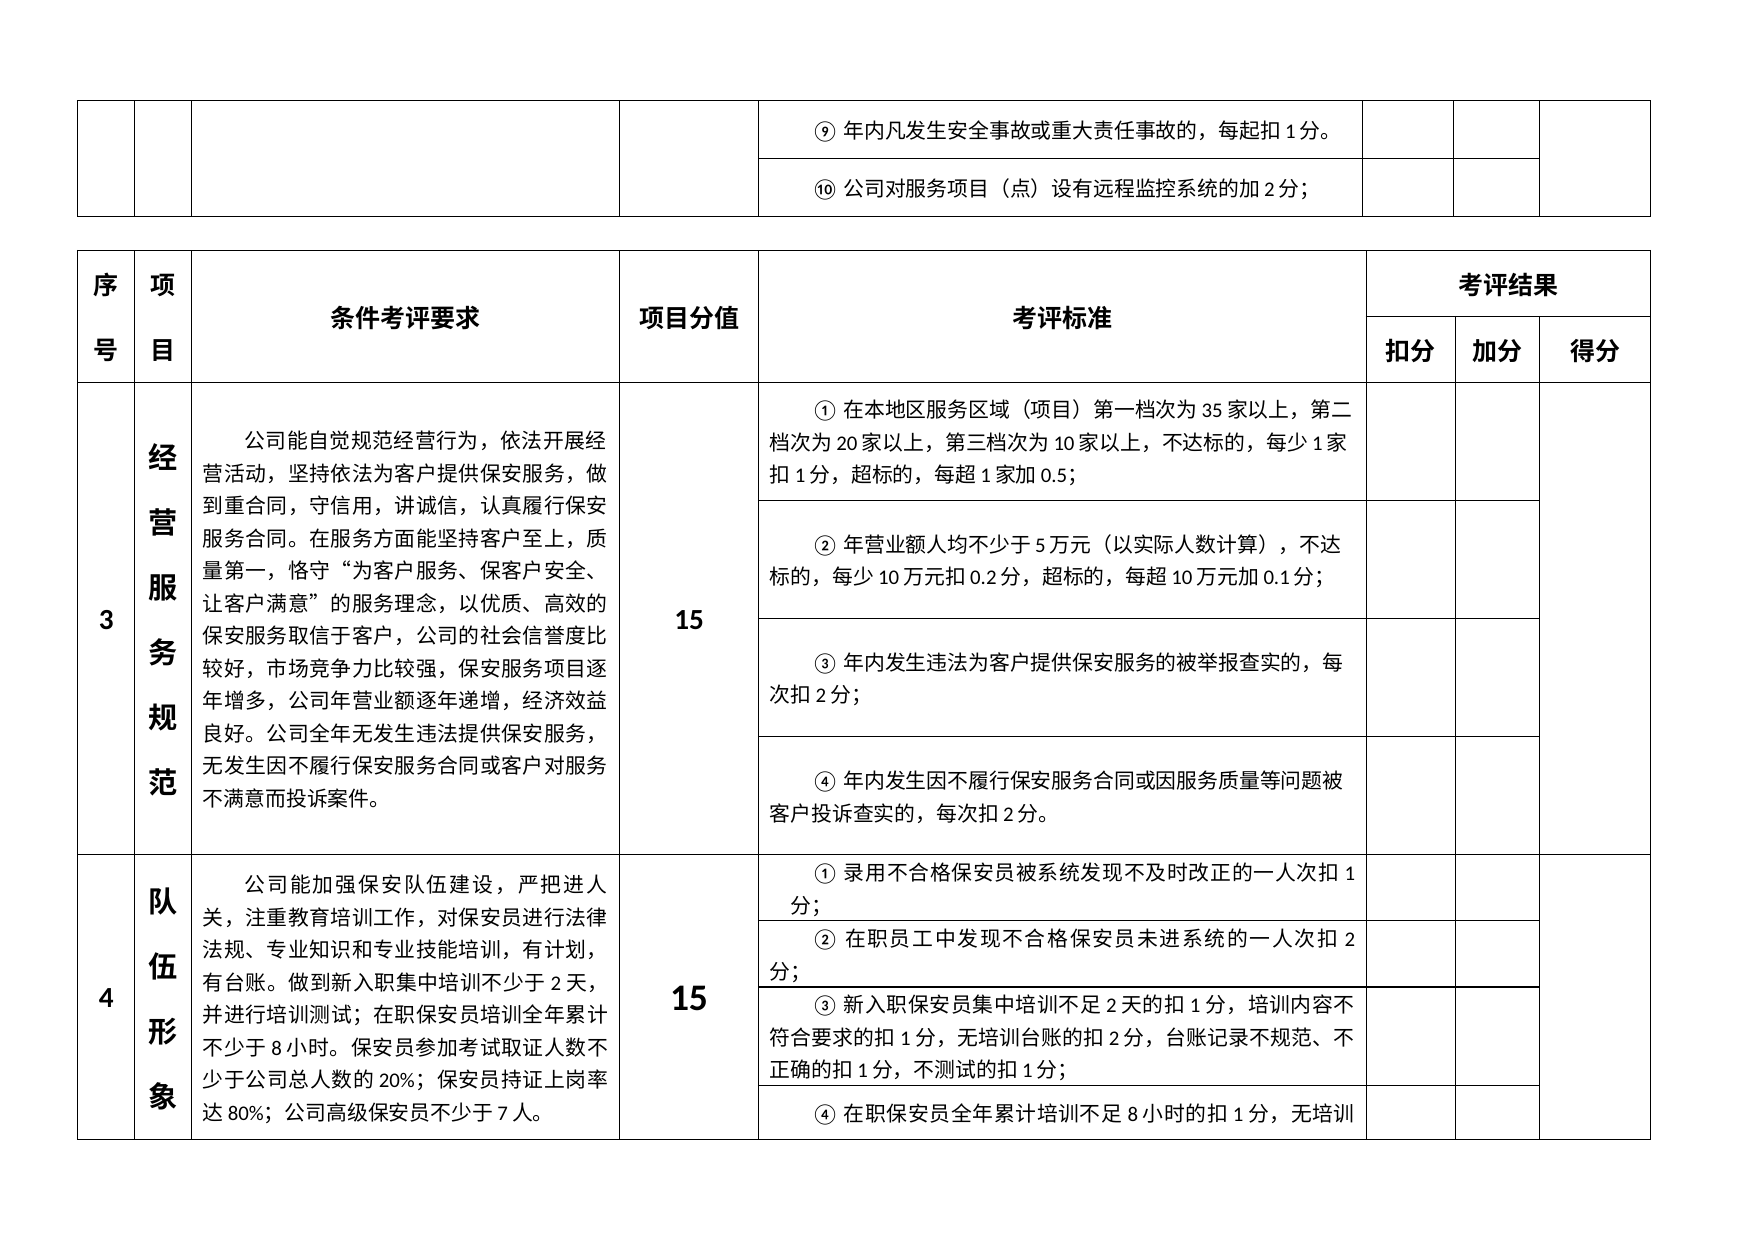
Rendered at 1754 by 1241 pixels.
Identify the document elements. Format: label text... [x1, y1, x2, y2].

table_cell 3 [78, 383, 134, 854]
table_cell ⑨年内凡发生安全事故或重大责任事故的，每起扣1分。 [759, 101, 1362, 158]
table_cell [1454, 101, 1539, 158]
table_header 项目分值 [620, 251, 758, 382]
table_cell [1367, 855, 1455, 920]
table_cell [1540, 383, 1650, 854]
table_cell ①录用不合格保安员被系统发现不及时改正的一人次扣1分； [759, 855, 1366, 920]
table_header 考评标准 [759, 251, 1366, 382]
table_header 序号 [78, 251, 134, 382]
table_cell ③新入职保安员集中培训不足2天的扣1分，培训内容不符合要求的扣1分，无培训台账的扣2分，台账记录不规范、不正确的扣1分，不测试的扣1分； [759, 988, 1366, 1085]
table_cell [1367, 921, 1455, 986]
table_cell 15 [620, 383, 758, 854]
table_header 项目 [135, 251, 191, 382]
table_cell [1456, 737, 1539, 854]
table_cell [759, 1086, 1366, 1139]
table_cell [1456, 383, 1539, 500]
table_cell [1456, 855, 1539, 920]
table_cell 公司能加强保安队伍建设，严把进人关，注重教育培训工作，对保安员进行法律法规、专业知识和专业技能培训，有计划，有台账。做到新入职集中培训不少于2天，并进行培训测试；在职保安员培训全年累计不少于8小时。保安员参加考试取证人数不少于公司总人数的20%；保安员持证上岗率达80%；公司高级保安员不少于7人。 [192, 855, 619, 1139]
table_cell 公司能自觉规范经营行为，依法开展经营活动，坚持依法为客户提供保安服务，做到重合同，守信用，讲诚信，认真履行保安服务合同。在服务方面能坚持客户至上，质量第一，恪守“为客户服务、保客户安全、让客户满意”的服务理念，以优质、高效的保安服务取信于客户，公司的社会信誉度比较好，市场竞争力比较强，保安服务项目逐年增多，公司年营业额逐年递增，经济效益良好。公司全年无发生违法提供保安服务，无发生因不履行保安服务合同或客户对服务不满意而投诉案件。 [192, 383, 619, 854]
table_cell [1456, 501, 1539, 618]
table_cell 加分 [1456, 317, 1539, 382]
table_cell [1456, 988, 1539, 1085]
table_cell ②在职员工中发现不合格保安员未进系统的一人次扣2分； [759, 921, 1366, 986]
table_cell ④年内发生因不履行保安服务合同或因服务质量等问题被客户投诉查实的，每次扣2分。 [759, 737, 1366, 854]
table_cell 4 [78, 855, 134, 1139]
table_cell [1540, 855, 1650, 1139]
table_cell [1367, 737, 1455, 854]
table_cell ②年营业额人均不少于5万元（以实际人数计算），不达标的，每少10万元扣0.2分，超标的，每超10万元加0.1分； [759, 501, 1366, 618]
table_cell [1456, 921, 1539, 986]
table_cell ③年内发生违法为客户提供保安服务的被举报查实的，每次扣2分； [759, 619, 1366, 736]
table_cell [1367, 383, 1455, 500]
table_cell 经营服务规范 [135, 383, 191, 854]
table_cell 队伍形象良好 [135, 855, 191, 1139]
table_cell 15 [620, 855, 758, 1139]
table_cell [1367, 1086, 1455, 1139]
table_cell ①在本地区服务区域（项目）第一档次为35家以上，第二档次为20家以上，第三档次为10家以上，不达标的，每少1家扣1分，超标的，每超1家加0.5； [759, 383, 1366, 500]
table_cell [1456, 1086, 1539, 1139]
table_cell [1456, 619, 1539, 736]
table_cell 得分 [1540, 317, 1650, 382]
table_header 条件考评要求 [192, 251, 619, 382]
table_cell [1363, 101, 1453, 158]
table_cell [1367, 501, 1455, 618]
table_cell [1454, 159, 1539, 216]
table_cell [1363, 159, 1453, 216]
table_cell [1367, 619, 1455, 736]
table_cell 扣分 [1367, 317, 1455, 382]
table_cell ⑩公司对服务项目（点）设有远程监控系统的加2分； [759, 159, 1362, 216]
table_header 考评结果 [1367, 251, 1650, 316]
table_cell [1367, 988, 1455, 1085]
